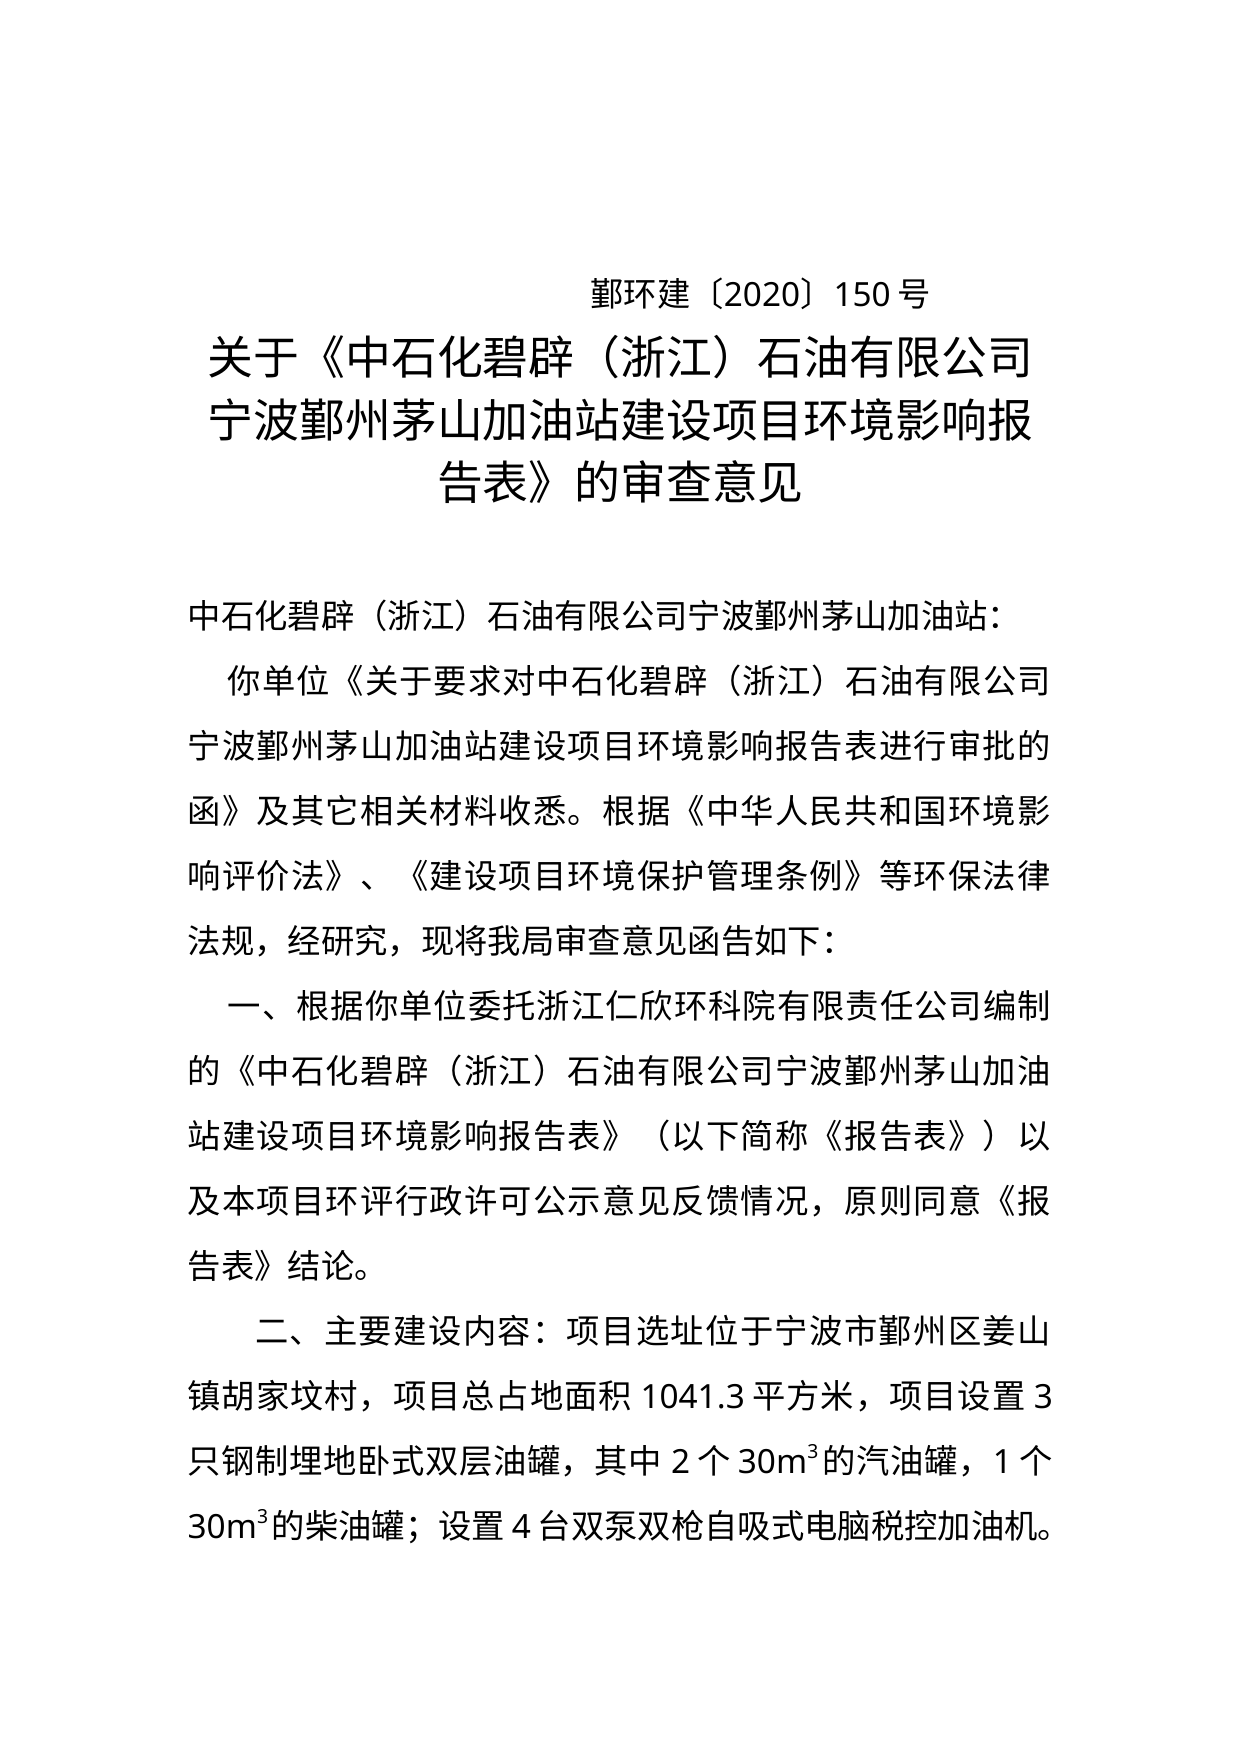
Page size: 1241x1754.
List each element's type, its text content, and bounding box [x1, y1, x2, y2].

text 一、根据你单位委托浙江仁欣环科院有限责任公司编制的《中石化碧辟（浙江）石油有限公司宁波鄞州茅山加油站建设项目环境影响报告表》（以下简称《报告表》）以及本项目环评行政许可公示意见反馈情况，原则同意《报告表》结论。 [187, 971, 1053, 1296]
text 关于《中石化碧辟（浙江）石油有限公司宁波鄞州茅山加油站建设项目环境影响报告表》的审查意见 [187, 324, 1053, 512]
text 你单位《关于要求对中石化碧辟（浙江）石油有限公司宁波鄞州茅山加油站建设项目环境影响报告表进行审批的函》及其它相关材料收悉。根据《中华人民共和国环境影响评价法》、《建设项目环境保护管理条例》等环保法律法规，经研究，现将我局审查意见函告如下： [187, 646, 1053, 971]
text 中石化碧辟（浙江）石油有限公司宁波鄞州茅山加油站： [187, 581, 1053, 646]
text 鄞环建〔2020〕150号 [187, 259, 1053, 324]
text 二、主要建设内容：项目选址位于宁波市鄞州区姜山镇胡家坟村，项目总占地面积1041.3平方米，项目设置3只钢制埋地卧式双层油罐，其中2个30m3的汽油罐，1个30m3的柴油罐；设置4台双泵双枪自吸式电脑税控加油机。 [187, 1296, 1053, 1556]
